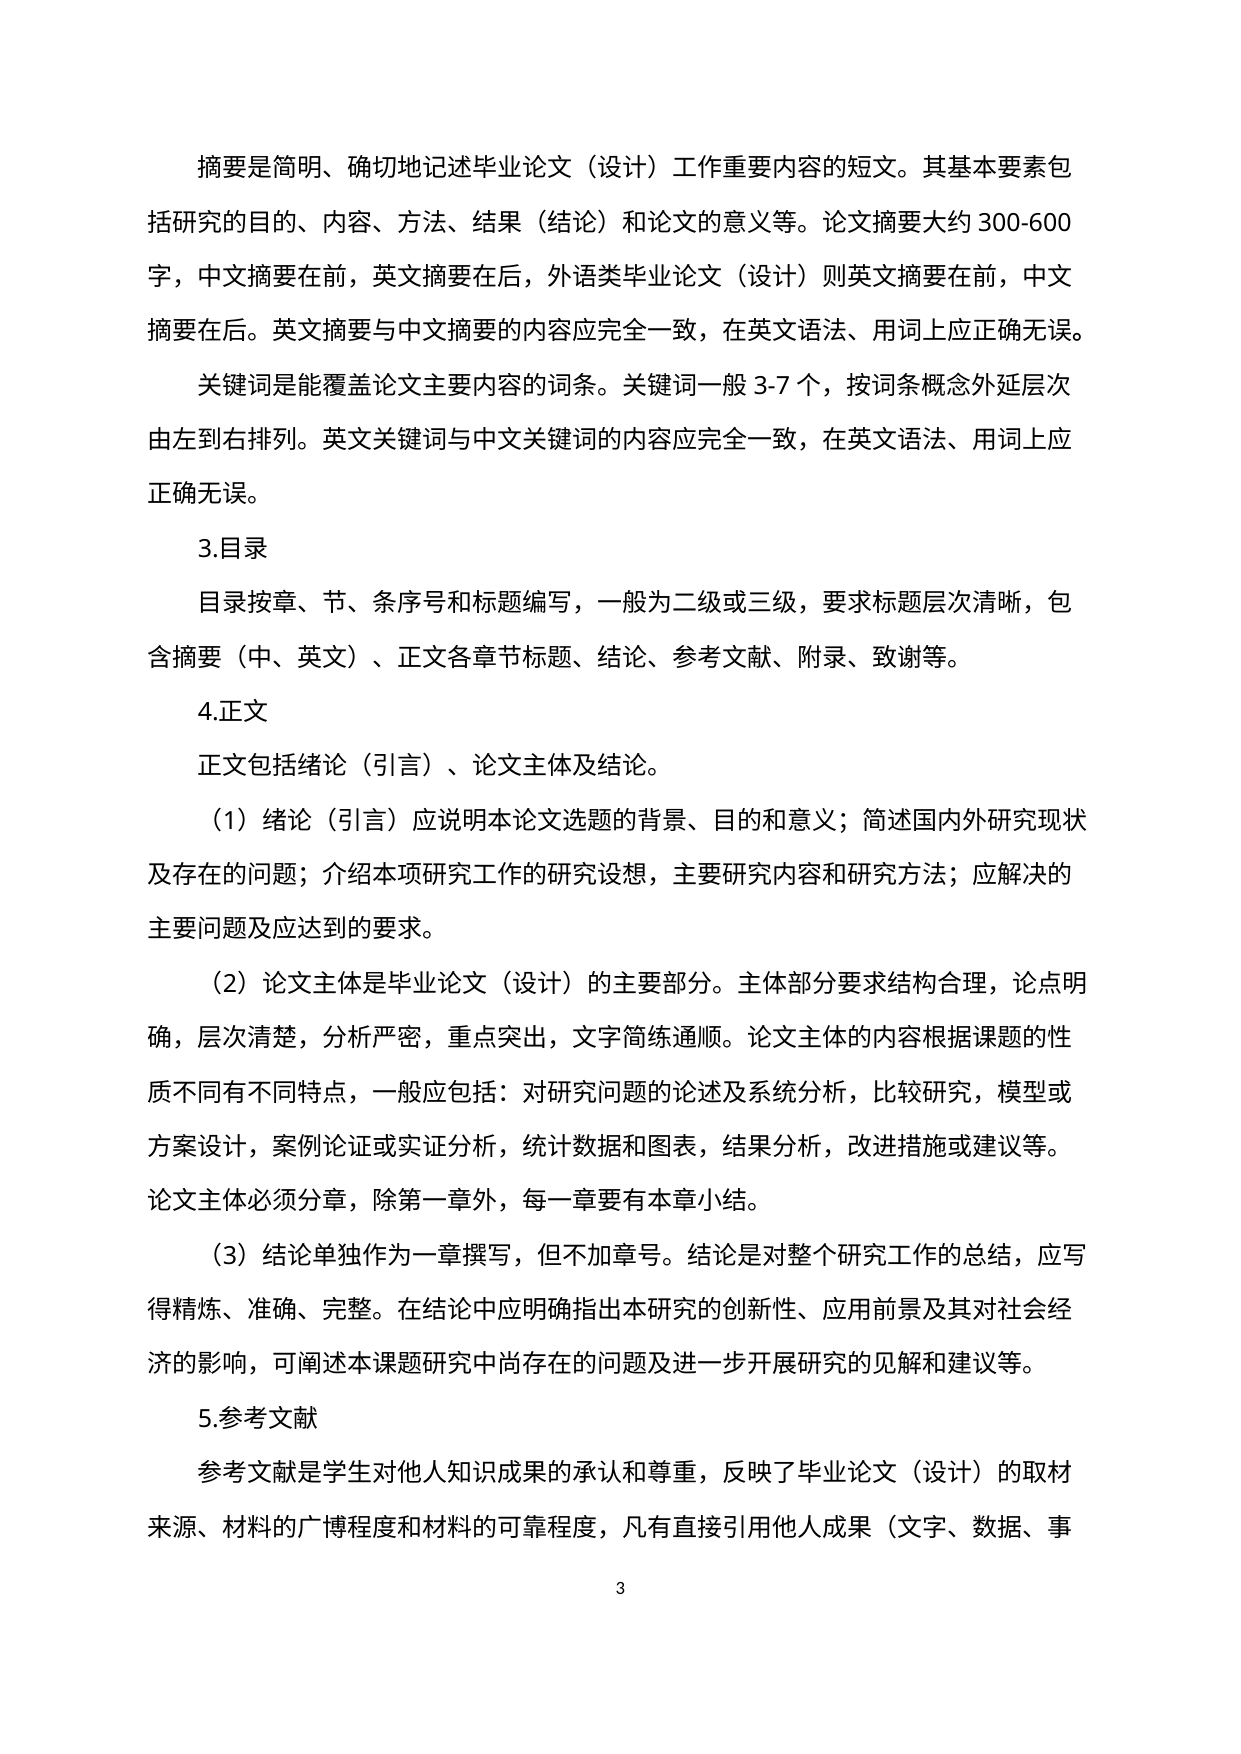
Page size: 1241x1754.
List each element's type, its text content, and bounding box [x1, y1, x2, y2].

text （3）结论单独作为一章撰写，但不加章号。结论是对整个研究工作的总结，应写得精炼、准确、完整。在结论中应明确指出本研究的创新性、应用前景及其对社会经济的影响，可阐述本课题研究中尚存在的问题及进一步开展研究的见解和建议等。 [148, 1235, 1093, 1380]
text 摘要是简明、确切地记述毕业论文（设计）工作重要内容的短文。其基本要素包括研究的目的、内容、方法、结果（结论）和论文的意义等。论文摘要大约300-600 字，中文摘要在前，英文摘要在后，外语类毕业论文（设计）则英文摘要在前，中文摘要在后。英文摘要与中文摘要的内容应完全一致，在英文语法、用词上应正确无误。 [148, 148, 1093, 347]
text 目录按章、节、条序号和标题编写，一般为二级或三级，要求标题层次清晰，包含摘要（中、英文）、正文各章节标题、结论、参考文献、附录、致谢等。 [148, 583, 1093, 673]
text 4.正文 [148, 691, 1093, 728]
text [148, 1453, 1093, 1543]
text （2）论文主体是毕业论文（设计）的主要部分。主体部分要求结构合理，论点明确，层次清楚，分析严密，重点突出，文字简练通顺。论文主体的内容根据课题的性质不同有不同特点，一般应包括：对研究问题的论述及系统分析，比较研究，模型或方案设计，案例论证或实证分析，统计数据和图表，结果分析，改进措施或建议等。论文主体必须分章，除第一章外，每一章要有本章小结。 [148, 963, 1093, 1217]
text 关键词是能覆盖论文主要内容的词条。关键词一般 3-7 个，按词条概念外延层次由左到右排列。英文关键词与中文关键词的内容应完全一致，在英文语法、用词上应正确无误。 [148, 365, 1093, 510]
text 5.参考文献 [148, 1398, 1093, 1434]
text 正文包括绪论（引言）、论文主体及结论。 [148, 746, 1093, 782]
text 3.目录 [148, 528, 1093, 564]
text （1）绪论（引言）应说明本论文选题的背景、目的和意义；简述国内外研究现状及存在的问题；介绍本项研究工作的研究设想，主要研究内容和研究方法；应解决的主要问题及应达到的要求。 [148, 800, 1093, 945]
